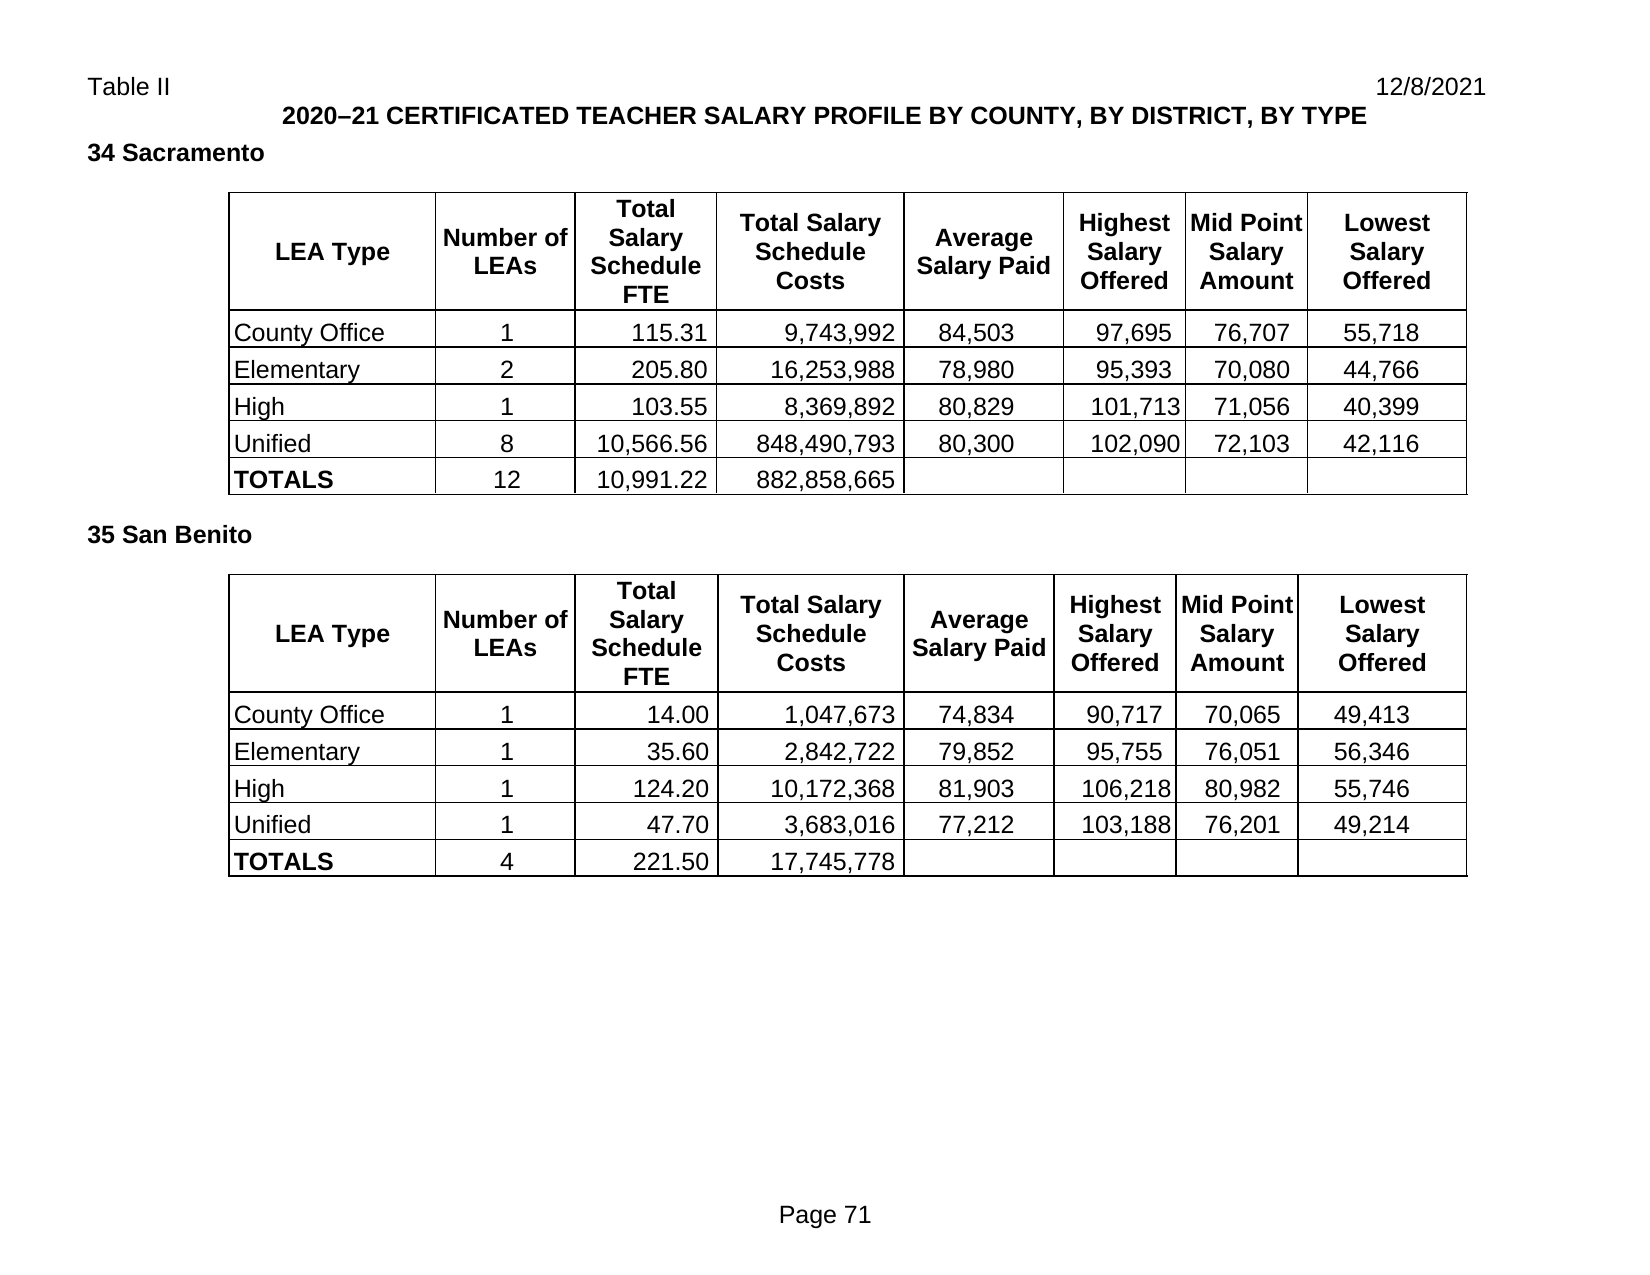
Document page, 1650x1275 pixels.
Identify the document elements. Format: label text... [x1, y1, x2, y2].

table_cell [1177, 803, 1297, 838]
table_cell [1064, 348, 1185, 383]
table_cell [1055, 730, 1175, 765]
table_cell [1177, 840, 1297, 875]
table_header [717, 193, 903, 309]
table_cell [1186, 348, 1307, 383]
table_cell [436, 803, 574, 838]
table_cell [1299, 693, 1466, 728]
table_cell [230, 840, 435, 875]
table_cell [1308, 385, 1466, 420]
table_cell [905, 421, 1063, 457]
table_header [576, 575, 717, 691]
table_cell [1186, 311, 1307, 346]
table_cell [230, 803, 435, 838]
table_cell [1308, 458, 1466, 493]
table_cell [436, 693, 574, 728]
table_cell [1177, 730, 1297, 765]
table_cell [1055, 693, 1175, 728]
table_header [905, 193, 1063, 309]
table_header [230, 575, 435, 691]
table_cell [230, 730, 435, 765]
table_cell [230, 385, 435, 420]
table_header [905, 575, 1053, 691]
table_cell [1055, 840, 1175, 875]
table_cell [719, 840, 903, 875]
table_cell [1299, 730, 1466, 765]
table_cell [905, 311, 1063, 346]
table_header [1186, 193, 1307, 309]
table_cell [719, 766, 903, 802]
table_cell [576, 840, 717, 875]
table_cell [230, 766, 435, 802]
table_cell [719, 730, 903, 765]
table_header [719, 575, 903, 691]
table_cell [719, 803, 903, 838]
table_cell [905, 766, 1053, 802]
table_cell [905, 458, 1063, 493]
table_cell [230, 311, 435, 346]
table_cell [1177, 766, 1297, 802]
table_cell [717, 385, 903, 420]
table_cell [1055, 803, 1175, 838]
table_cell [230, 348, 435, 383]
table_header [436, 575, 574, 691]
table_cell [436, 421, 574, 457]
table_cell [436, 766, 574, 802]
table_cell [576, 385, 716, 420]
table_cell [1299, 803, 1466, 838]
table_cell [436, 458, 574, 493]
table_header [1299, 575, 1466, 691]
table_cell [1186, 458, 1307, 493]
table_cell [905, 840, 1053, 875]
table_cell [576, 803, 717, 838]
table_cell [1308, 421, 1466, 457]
subtitle 35 San Benito [87, 520, 1563, 549]
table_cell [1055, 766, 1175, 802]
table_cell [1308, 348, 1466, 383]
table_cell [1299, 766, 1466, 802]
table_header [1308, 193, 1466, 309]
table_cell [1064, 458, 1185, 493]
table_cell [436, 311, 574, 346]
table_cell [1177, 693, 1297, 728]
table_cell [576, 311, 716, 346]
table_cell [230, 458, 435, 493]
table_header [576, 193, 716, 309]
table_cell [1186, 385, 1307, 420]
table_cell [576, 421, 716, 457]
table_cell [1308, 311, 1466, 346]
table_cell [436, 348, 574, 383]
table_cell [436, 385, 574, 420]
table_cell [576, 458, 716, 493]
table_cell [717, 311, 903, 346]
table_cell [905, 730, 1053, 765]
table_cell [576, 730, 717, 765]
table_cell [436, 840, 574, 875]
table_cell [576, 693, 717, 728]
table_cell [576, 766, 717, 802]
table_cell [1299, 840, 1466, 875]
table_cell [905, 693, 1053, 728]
subtitle 34 Sacramento [87, 138, 1563, 167]
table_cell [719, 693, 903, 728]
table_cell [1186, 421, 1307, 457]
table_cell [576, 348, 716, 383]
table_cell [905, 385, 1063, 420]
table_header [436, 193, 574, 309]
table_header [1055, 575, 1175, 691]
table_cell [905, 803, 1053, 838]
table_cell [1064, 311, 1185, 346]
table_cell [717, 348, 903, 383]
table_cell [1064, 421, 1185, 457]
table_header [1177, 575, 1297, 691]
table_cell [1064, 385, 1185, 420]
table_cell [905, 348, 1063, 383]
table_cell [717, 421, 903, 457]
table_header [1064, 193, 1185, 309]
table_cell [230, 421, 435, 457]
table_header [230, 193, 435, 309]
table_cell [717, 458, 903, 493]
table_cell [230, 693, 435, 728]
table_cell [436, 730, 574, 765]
